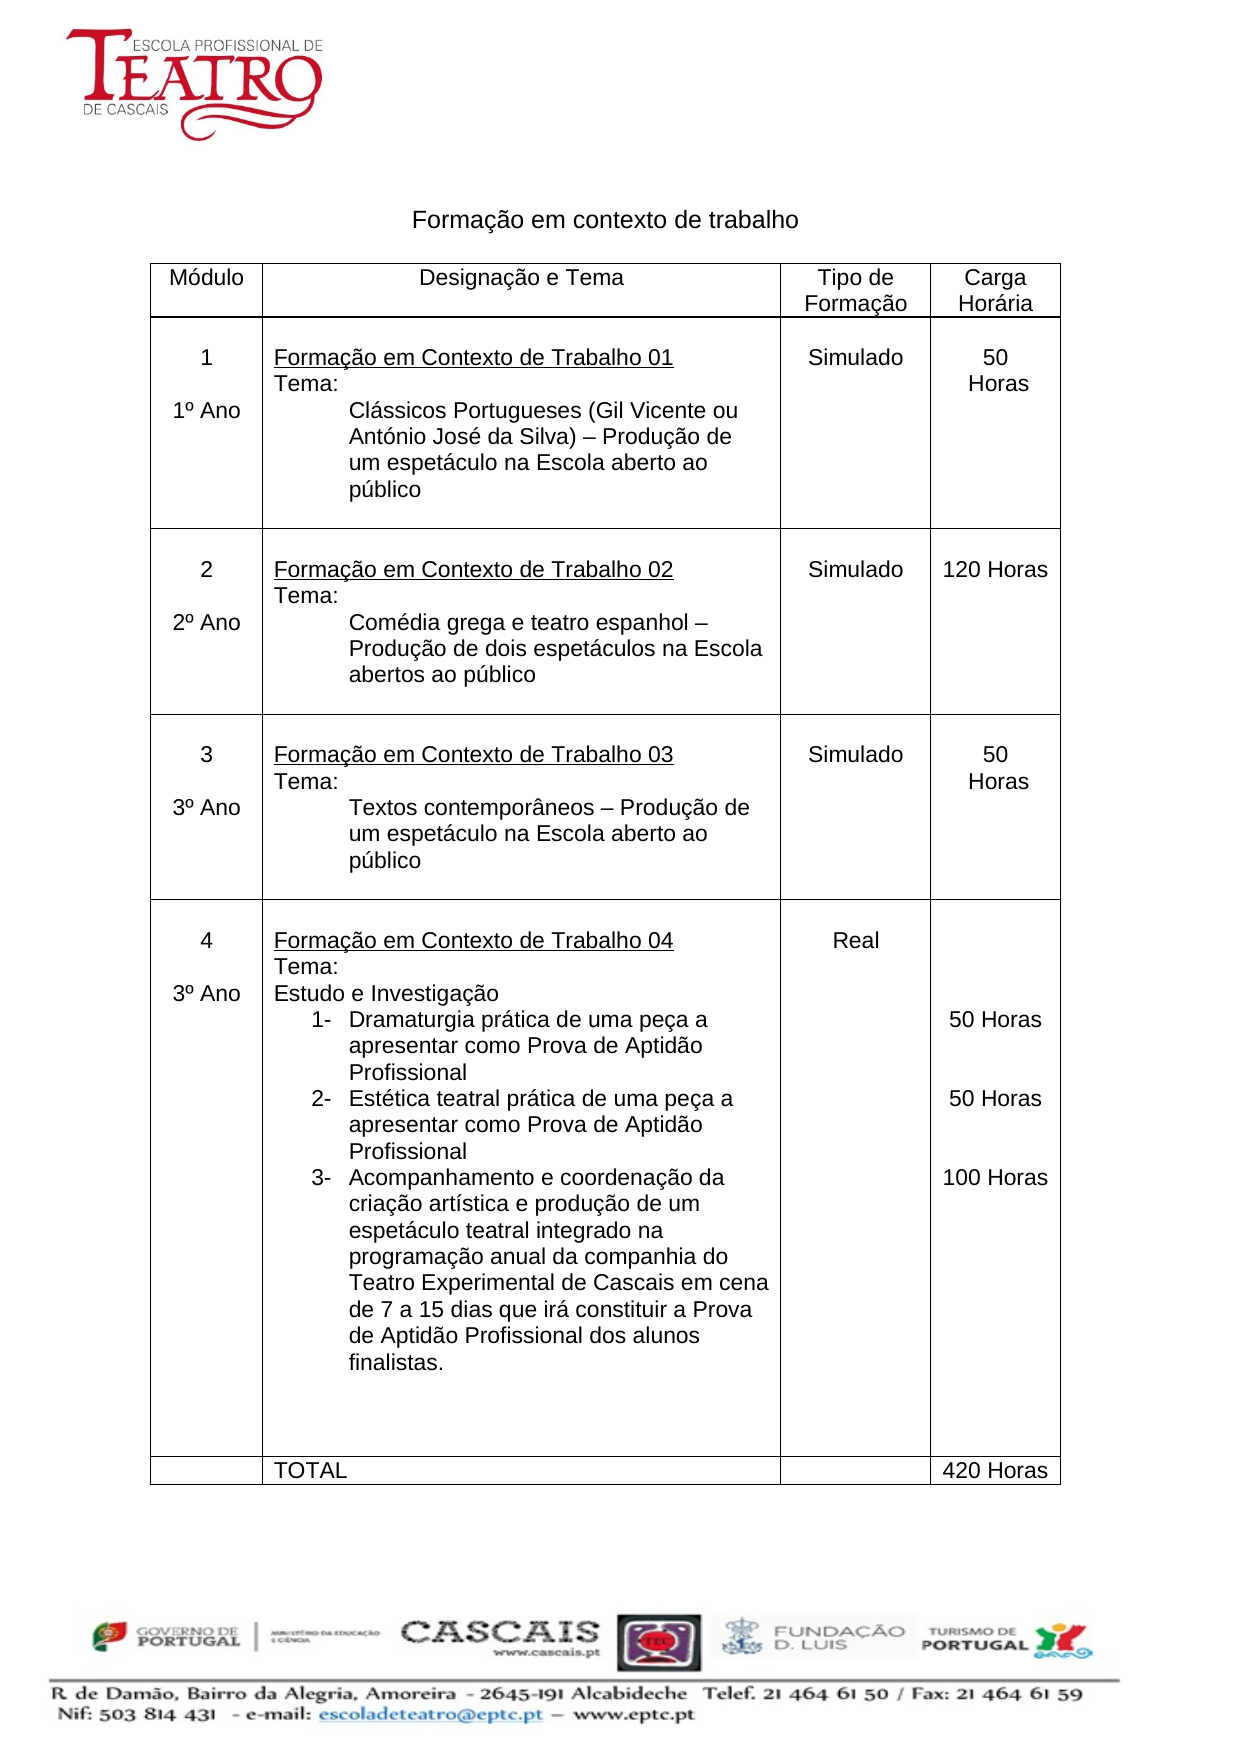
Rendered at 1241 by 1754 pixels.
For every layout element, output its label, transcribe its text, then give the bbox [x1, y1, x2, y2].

table_cell Simulado [781, 529, 930, 714]
table_cell 120 Horas [931, 529, 1060, 714]
table_cell 50 Horas [931, 318, 1060, 528]
table_cell Formação em Contexto de Trabalho 04 Tema: Estudo e Investigação Dramaturgia prática de uma peça a apresentar como Prova de Aptidão Profissional Estética teatral prática de uma peça a apresentar como Prova de Aptidão Profissional Acompanhamento e coordenação da criação artística e produção de um espetáculo teatral integrado na programação anual da companhia do Teatro Experimental de Cascais em cena de 7 a 15 dias que irá constituir a Prova de Aptidão Profissional dos alunos finalistas. [263, 900, 780, 1456]
table_cell 4 3º Ano [151, 900, 262, 1456]
table_cell 1 1º Ano [151, 318, 262, 528]
table_cell 3 3º Ano [151, 715, 262, 899]
table_cell Formação em Contexto de Trabalho 02 Tema: Comédia grega e teatro espanhol – Produção de dois espetáculos na Escola abertos ao público [263, 529, 780, 714]
table_cell [781, 1457, 930, 1484]
table_cell TOTAL [263, 1457, 780, 1484]
table_cell 50 Horas 50 Horas 100 Horas [931, 900, 1060, 1456]
table_header Tipo de Formação [781, 264, 930, 316]
table_cell Formação em Contexto de Trabalho 03 Tema: Textos contemporâneos – Produção de um espetáculo na Escola aberto ao público [263, 715, 780, 899]
table_cell Real [781, 900, 930, 1456]
table_cell Simulado [781, 715, 930, 899]
table_cell 2 2º Ano [151, 529, 262, 714]
table_cell 420 Horas [931, 1457, 1060, 1484]
picture [46, 1607, 1133, 1732]
table_header Carga Horária [931, 264, 1060, 316]
table_cell Formação em Contexto de Trabalho 01 Tema: Clássicos Portugueses (Gil Vicente ou António José da Silva) – Produção de um espetáculo na Escola aberto ao público [263, 318, 780, 528]
table_header Módulo [151, 264, 262, 316]
text Formação em contexto de trabalho [118, 205, 1093, 234]
table_cell 50 Horas [931, 715, 1060, 899]
table_cell Simulado [781, 318, 930, 528]
table_cell [151, 1457, 262, 1484]
table_header Designação e Tema [263, 264, 780, 316]
picture [51, 11, 334, 153]
